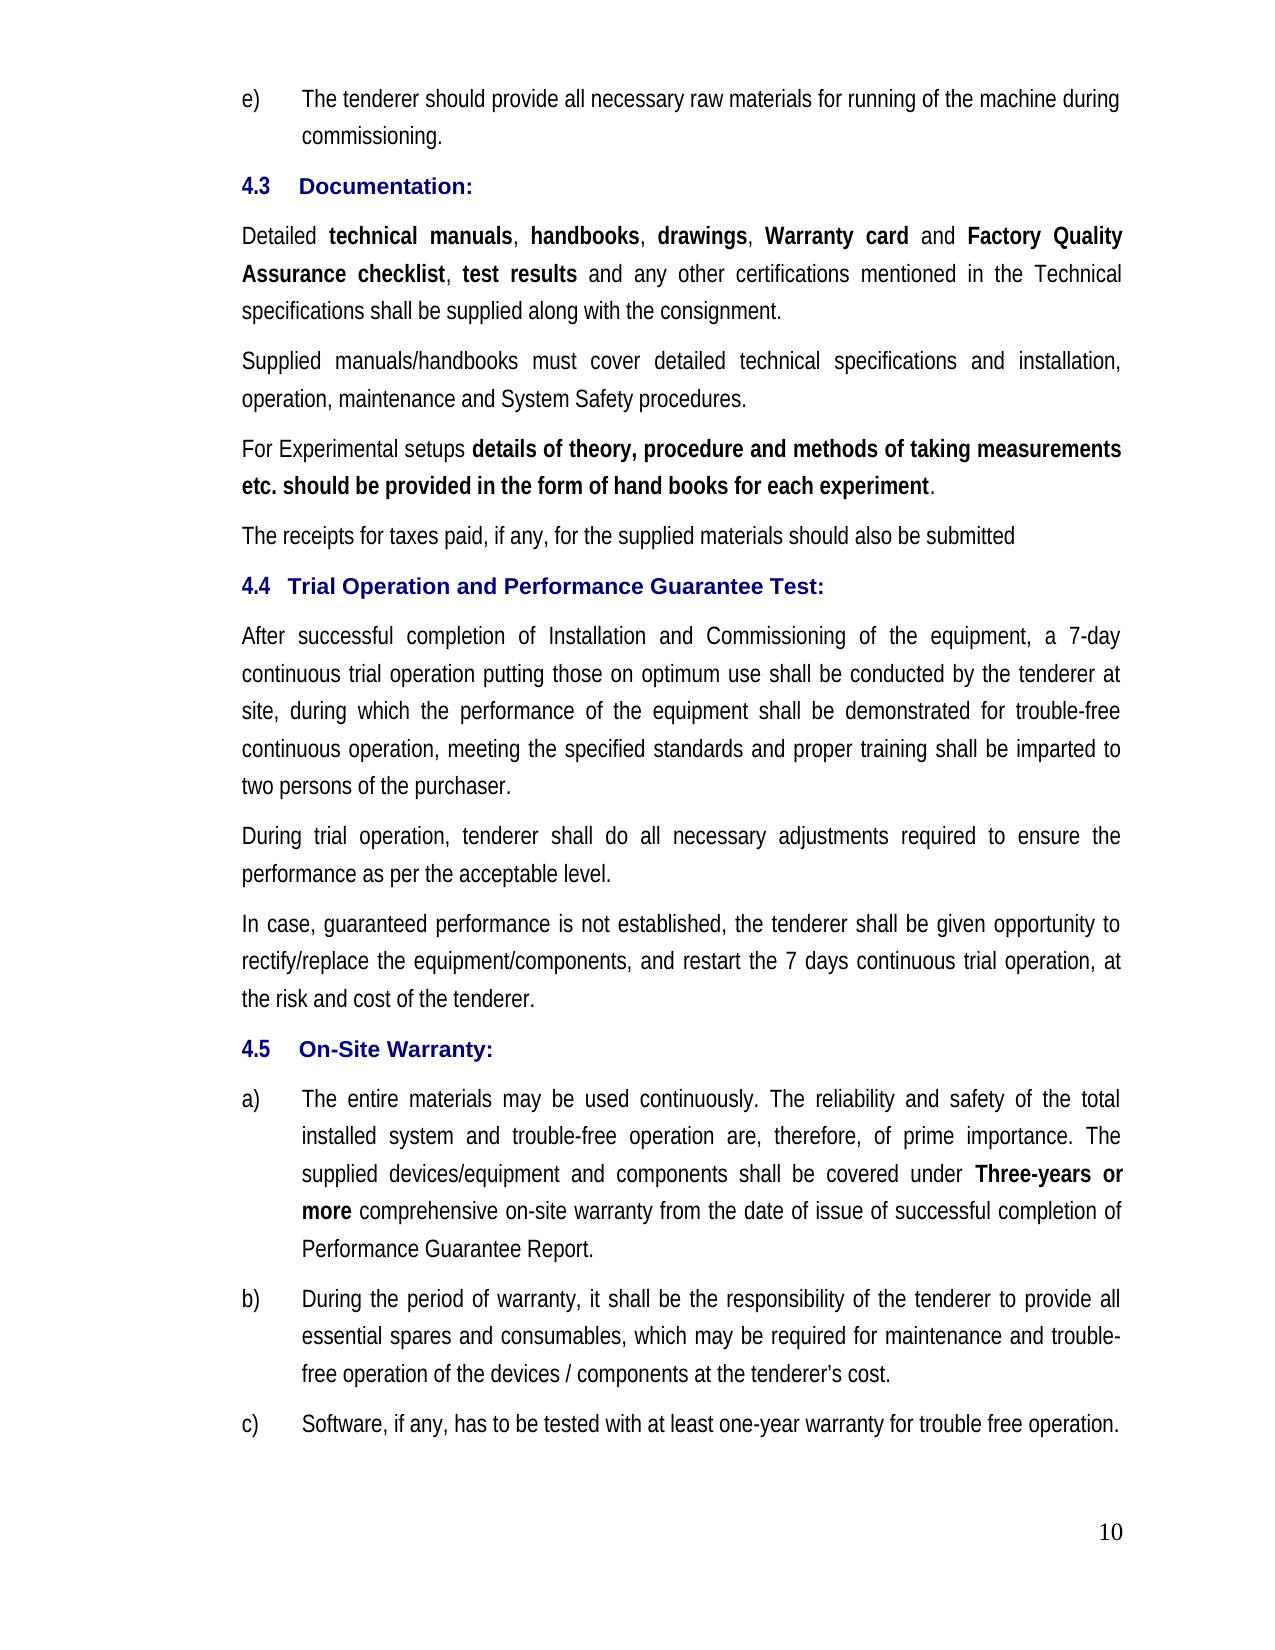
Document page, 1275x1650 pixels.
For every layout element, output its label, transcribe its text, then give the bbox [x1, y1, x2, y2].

list The tenderer should provide all necessary raw materials for running of the machine during commissioning. [242, 75, 1123, 150]
text In case, guaranteed performance is not established, the tenderer shall be given opportunity to rectify/replace the equipment/components, and restart the 7 days continuous trial operation, at the risk and cost of the tenderer. [242, 900, 1123, 1012]
text For Experimental setups details of theory, procedure and methods of taking measurements etc. should be provided in the form of hand books for each experiment. [242, 425, 1123, 500]
list The entire materials may be used continuously. The reliability and safety of the total installed system and trouble-free operation are, therefore, of prime importance. The supplied devices/equipment and components shall be covered under Three-years or more comprehensive on-site warranty from the date of issue of successful completion of Performance Guarantee Report. [242, 1075, 1123, 1262]
text After successful completion of Installation and Commissioning of the equipment, a 7-day continuous trial operation putting those on optimum use shall be conducted by the tenderer at site, during which the performance of the equipment shall be demonstrated for trouble-free continuous operation, meeting the specified standards and proper training shall be imparted to two persons of the purchaser. [242, 612, 1123, 800]
text Supplied manuals/handbooks must cover detailed technical specifications and installation, operation, maintenance and System Safety procedures. [242, 337, 1123, 412]
list Software, if any, has to be tested with at least one-year warranty for trouble free operation. [242, 1400, 1123, 1437]
list During the period of warranty, it shall be the responsibility of the tenderer to provide all essential spares and consumables, which may be required for maintenance and trouble-free operation of the devices / components at the tenderer’s cost. [242, 1275, 1123, 1387]
subtitle 4.5 On-Site Warranty: [242, 1025, 1123, 1062]
text During trial operation, tenderer shall do all necessary adjustments required to ensure the performance as per the acceptable level. [242, 812, 1123, 887]
subtitle 4.4 Trial Operation and Performance Guarantee Test: [242, 562, 1123, 600]
text The receipts for taxes paid, if any, for the supplied materials should also be submitted [242, 512, 1123, 550]
text Detailed technical manuals, handbooks, drawings, Warranty card and Factory Quality Assurance checklist, test results and any other certifications mentioned in the Technical specifications shall be supplied along with the consignment. [242, 212, 1123, 325]
subtitle 4.3 Documentation: [242, 162, 1123, 200]
